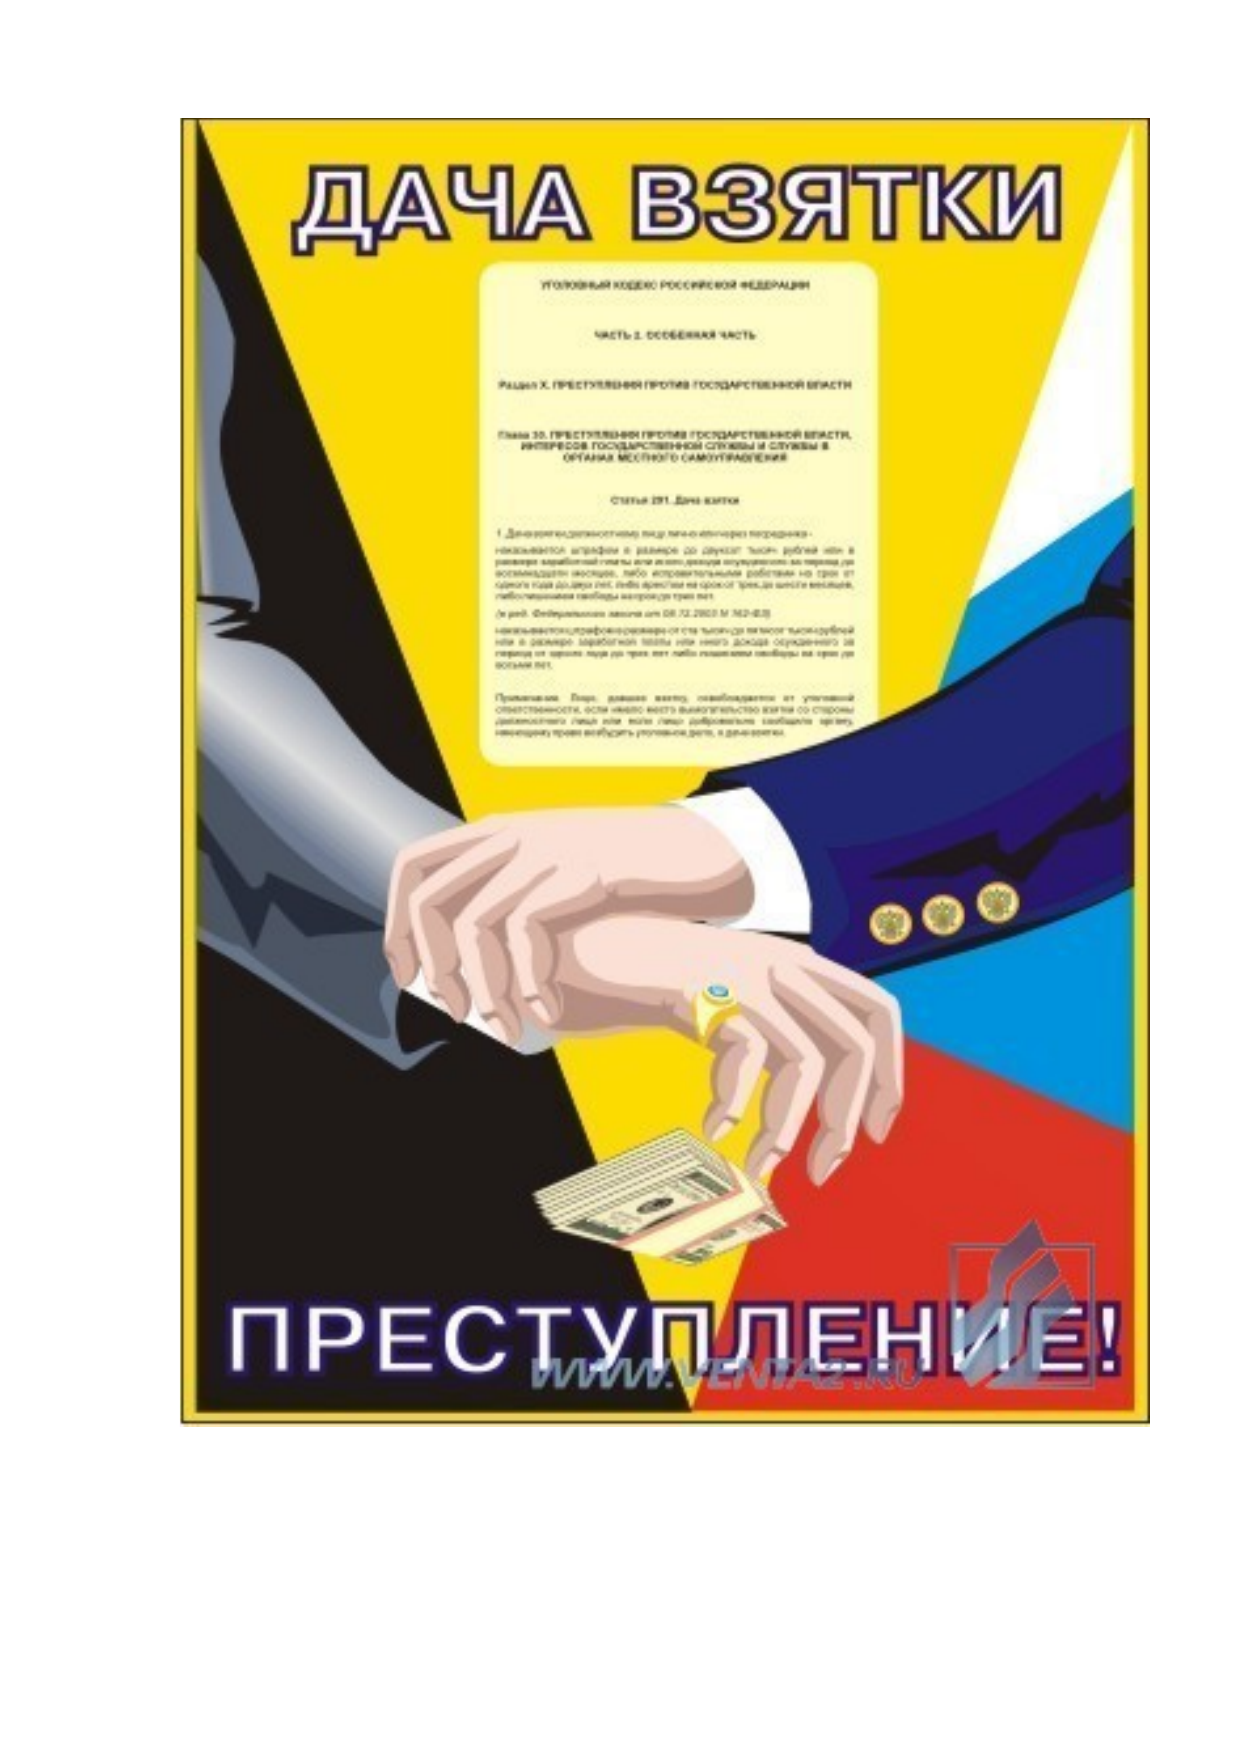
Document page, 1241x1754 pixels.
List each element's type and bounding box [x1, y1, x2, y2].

picture [179, 118, 1150, 1427]
